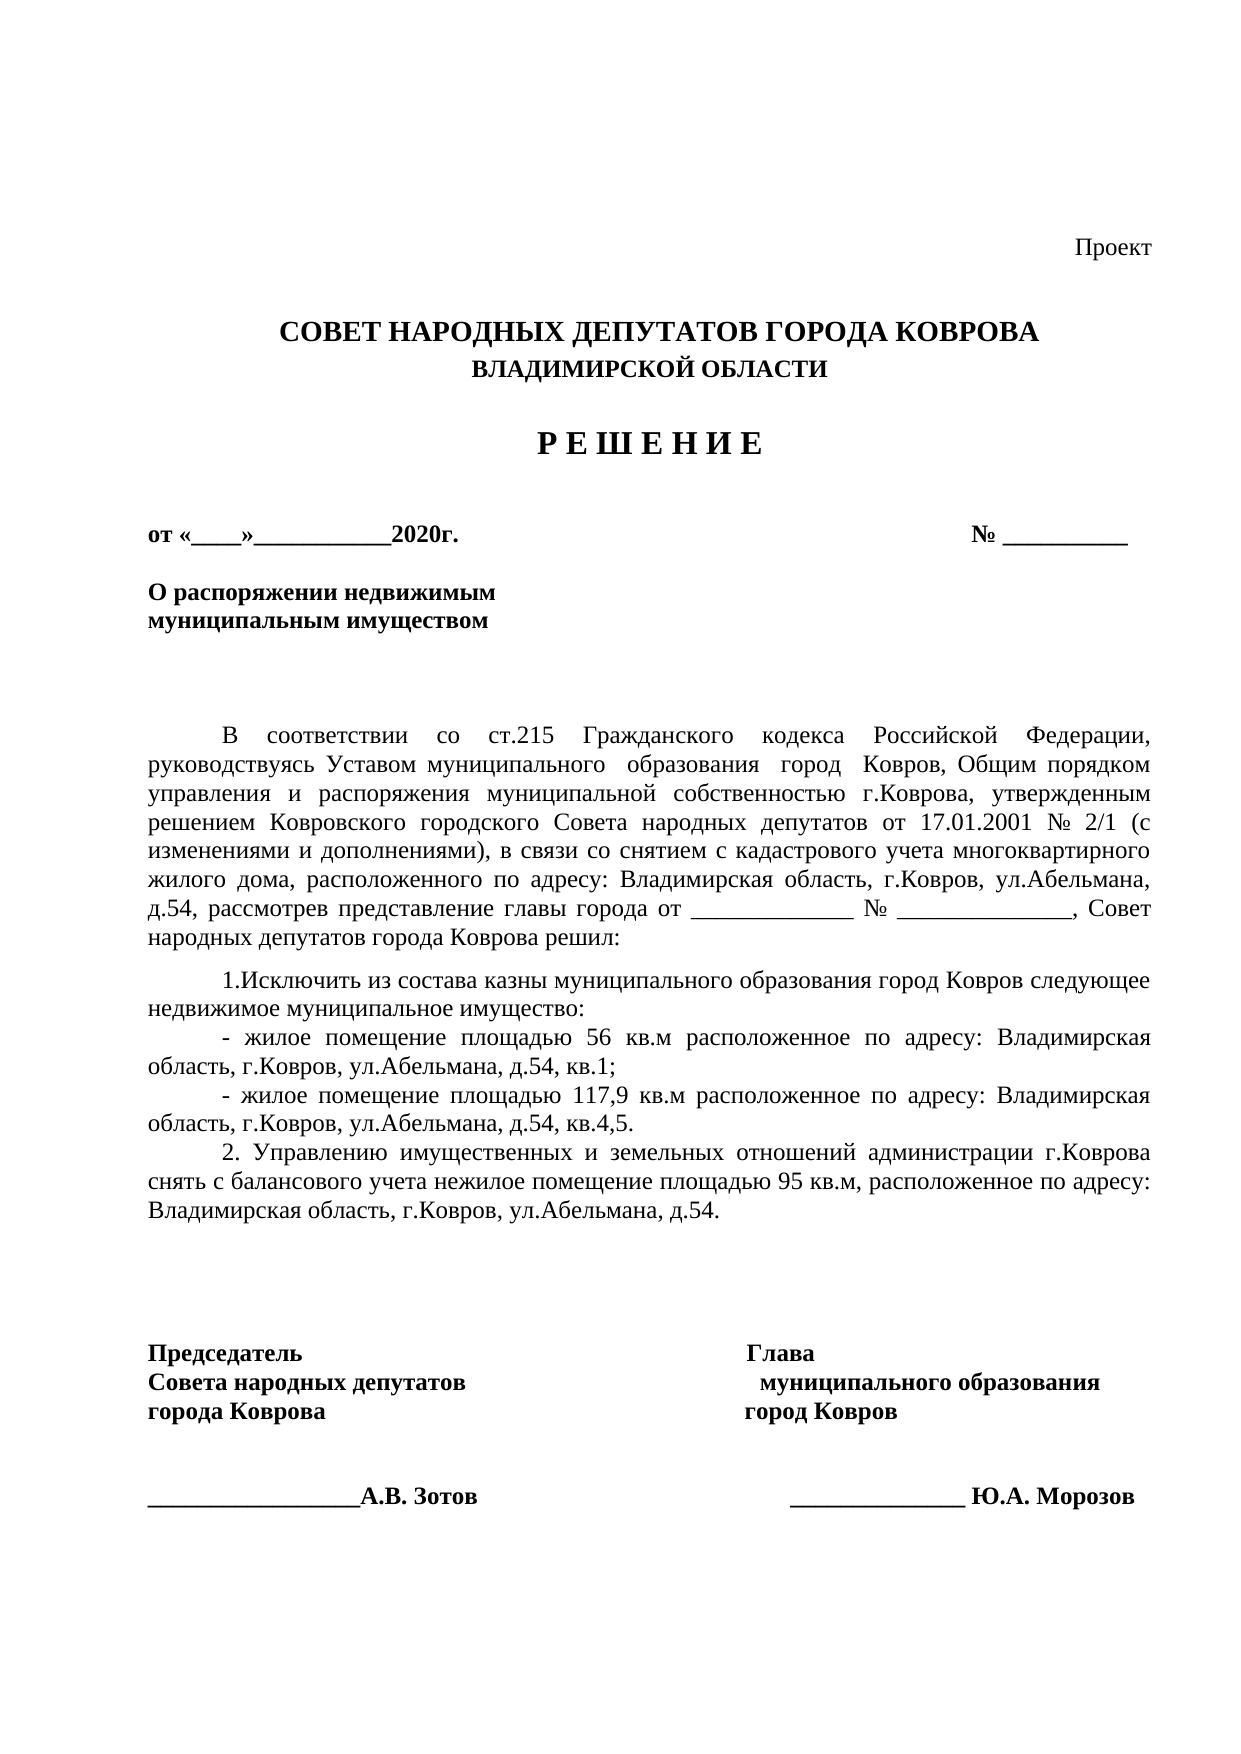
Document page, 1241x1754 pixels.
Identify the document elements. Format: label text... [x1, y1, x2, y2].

text В соответствии со ст.215 Гражданского кодекса Российской Федерации, руководствуясь Уставом муниципального образования город Ковров, Общим порядком управления и распоряжения муниципальной собственностью г.Коврова, утвержденным решением Ковровского городского Совета народных депутатов от 17.01.2001 № 2/1 (с изменениями и дополнениями), в связи со снятием с кадастрового учета многоквартирного жилого дома, расположенного по адресу: Владимирская область, г.Ковров, ул.Абельмана, д.54, рассмотрев представление главы города от _____________ № ______________, Совет народных депутатов города Коврова решил: [148, 720, 1152, 950]
text муниципальным имуществом [148, 605, 1152, 634]
text города Коврова город Ковров [148, 1396, 1152, 1425]
text Р Е Ш Е Н И Е [148, 423, 1152, 462]
text О распоряжении недвижимым [148, 577, 1152, 605]
text от «____»___________2020г. № __________ [148, 519, 1152, 548]
text - жилое помещение площадью 56 кв.м расположенное по адресу: Владимирская область, г.Ковров, ул.Абельмана, д.54, кв.1; [148, 1022, 1152, 1080]
text 2. Управлению имущественных и земельных отношений администрации г.Коврова снять с балансового учета нежилое помещение площадью 95 кв.м, расположенное по адресу: Владимирская область, г.Ковров, ул.Абельмана, д.54. [148, 1137, 1152, 1223]
text Председатель Глава [148, 1338, 1152, 1367]
text 1.Исключить из состава казны муниципального образования город Ковров следующее недвижимое муниципальное имущество: [148, 965, 1152, 1022]
text - жилое помещение площадью 117,9 кв.м расположенное по адресу: Владимирская область, г.Ковров, ул.Абельмана, д.54, кв.4,5. [148, 1080, 1152, 1137]
text Совета народных депутатов муниципального образования [148, 1367, 1152, 1396]
text Проект [148, 232, 1152, 260]
text ВЛАДИМИРСКОЙ ОБЛАСТИ [148, 354, 1152, 383]
text _________________А.В. Зотов ______________ Ю.А. Морозов [148, 1481, 1152, 1509]
text СОВЕТ НАРОДНЫХ ДЕПУТАТОВ ГОРОДА КОВРОВА [148, 314, 1152, 348]
